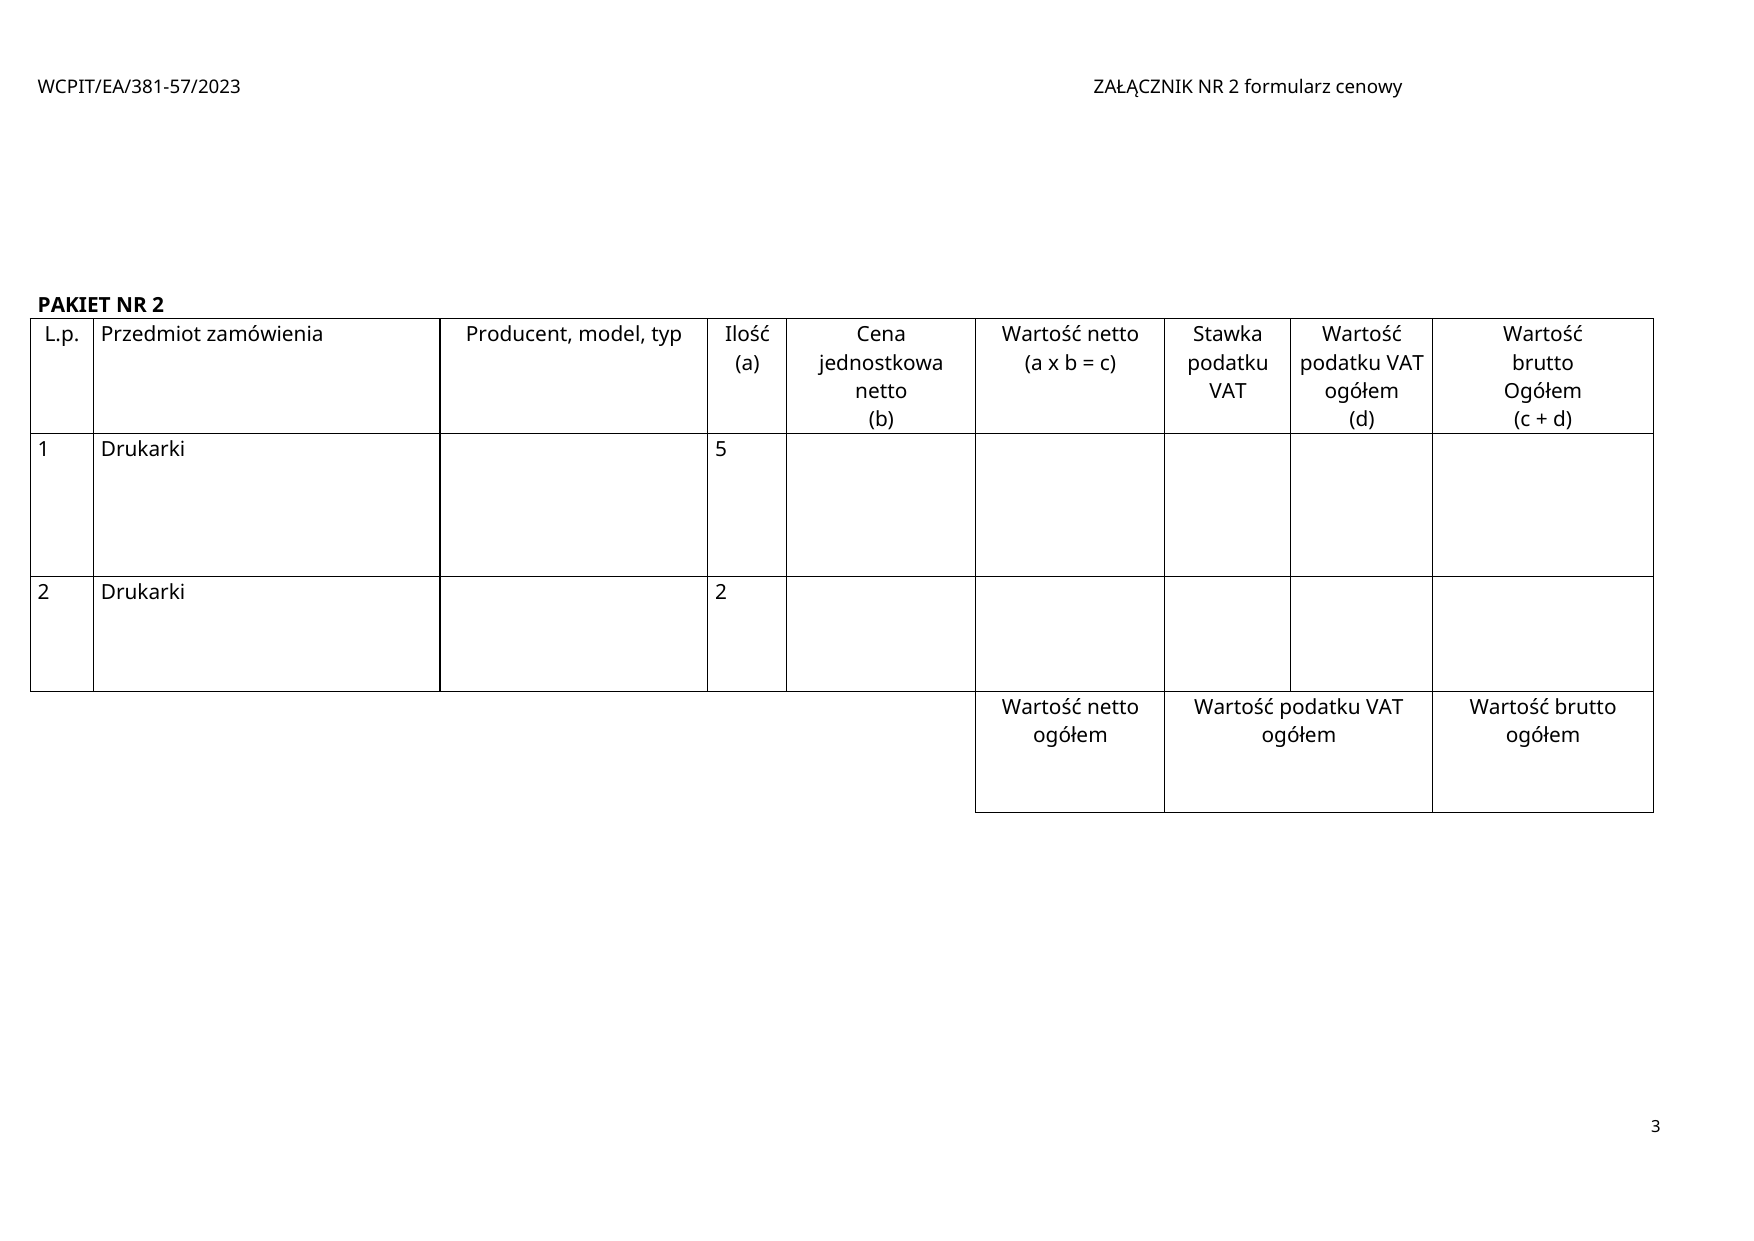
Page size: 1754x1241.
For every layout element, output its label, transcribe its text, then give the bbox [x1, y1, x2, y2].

table_cell Drukarki [94, 577, 439, 691]
table_header L.p. [31, 319, 93, 433]
table_header Wartość podatku VAT ogółem (d) [1291, 319, 1432, 433]
table_cell 2 [31, 577, 93, 691]
table_cell Drukarki [94, 434, 439, 576]
table_cell 2 [708, 577, 786, 691]
table_header Producent, model, typ [441, 319, 707, 433]
table_header Cena jednostkowa netto (b) [787, 319, 975, 433]
table_cell [976, 434, 1164, 576]
table_cell Wartość podatku VAT ogółem [1165, 692, 1432, 812]
table_cell [441, 577, 707, 691]
table_cell [1433, 434, 1653, 576]
table_cell 1 [31, 434, 93, 576]
table_cell [787, 434, 975, 576]
table_header Stawka podatku VAT [1165, 319, 1290, 433]
text PAKIET NR 2 [37, 290, 1663, 318]
table_cell [1165, 434, 1290, 576]
table_header Ilość (a) [708, 319, 786, 433]
table_header Przedmiot zamówienia [94, 319, 439, 433]
table_cell Wartość brutto ogółem [1433, 692, 1653, 812]
table_header Wartość brutto Ogółem (c + d) [1433, 319, 1653, 433]
table_cell Wartość netto ogółem [976, 692, 1164, 812]
table_cell [1291, 434, 1432, 576]
table_cell [1165, 577, 1290, 691]
table_cell [976, 577, 1164, 691]
table_cell [1433, 577, 1653, 691]
table_cell [787, 577, 975, 691]
table_cell 5 [708, 434, 786, 576]
table_cell [441, 434, 707, 576]
table_cell [1291, 577, 1432, 691]
table_header Wartość netto (a x b = c) [976, 319, 1164, 433]
